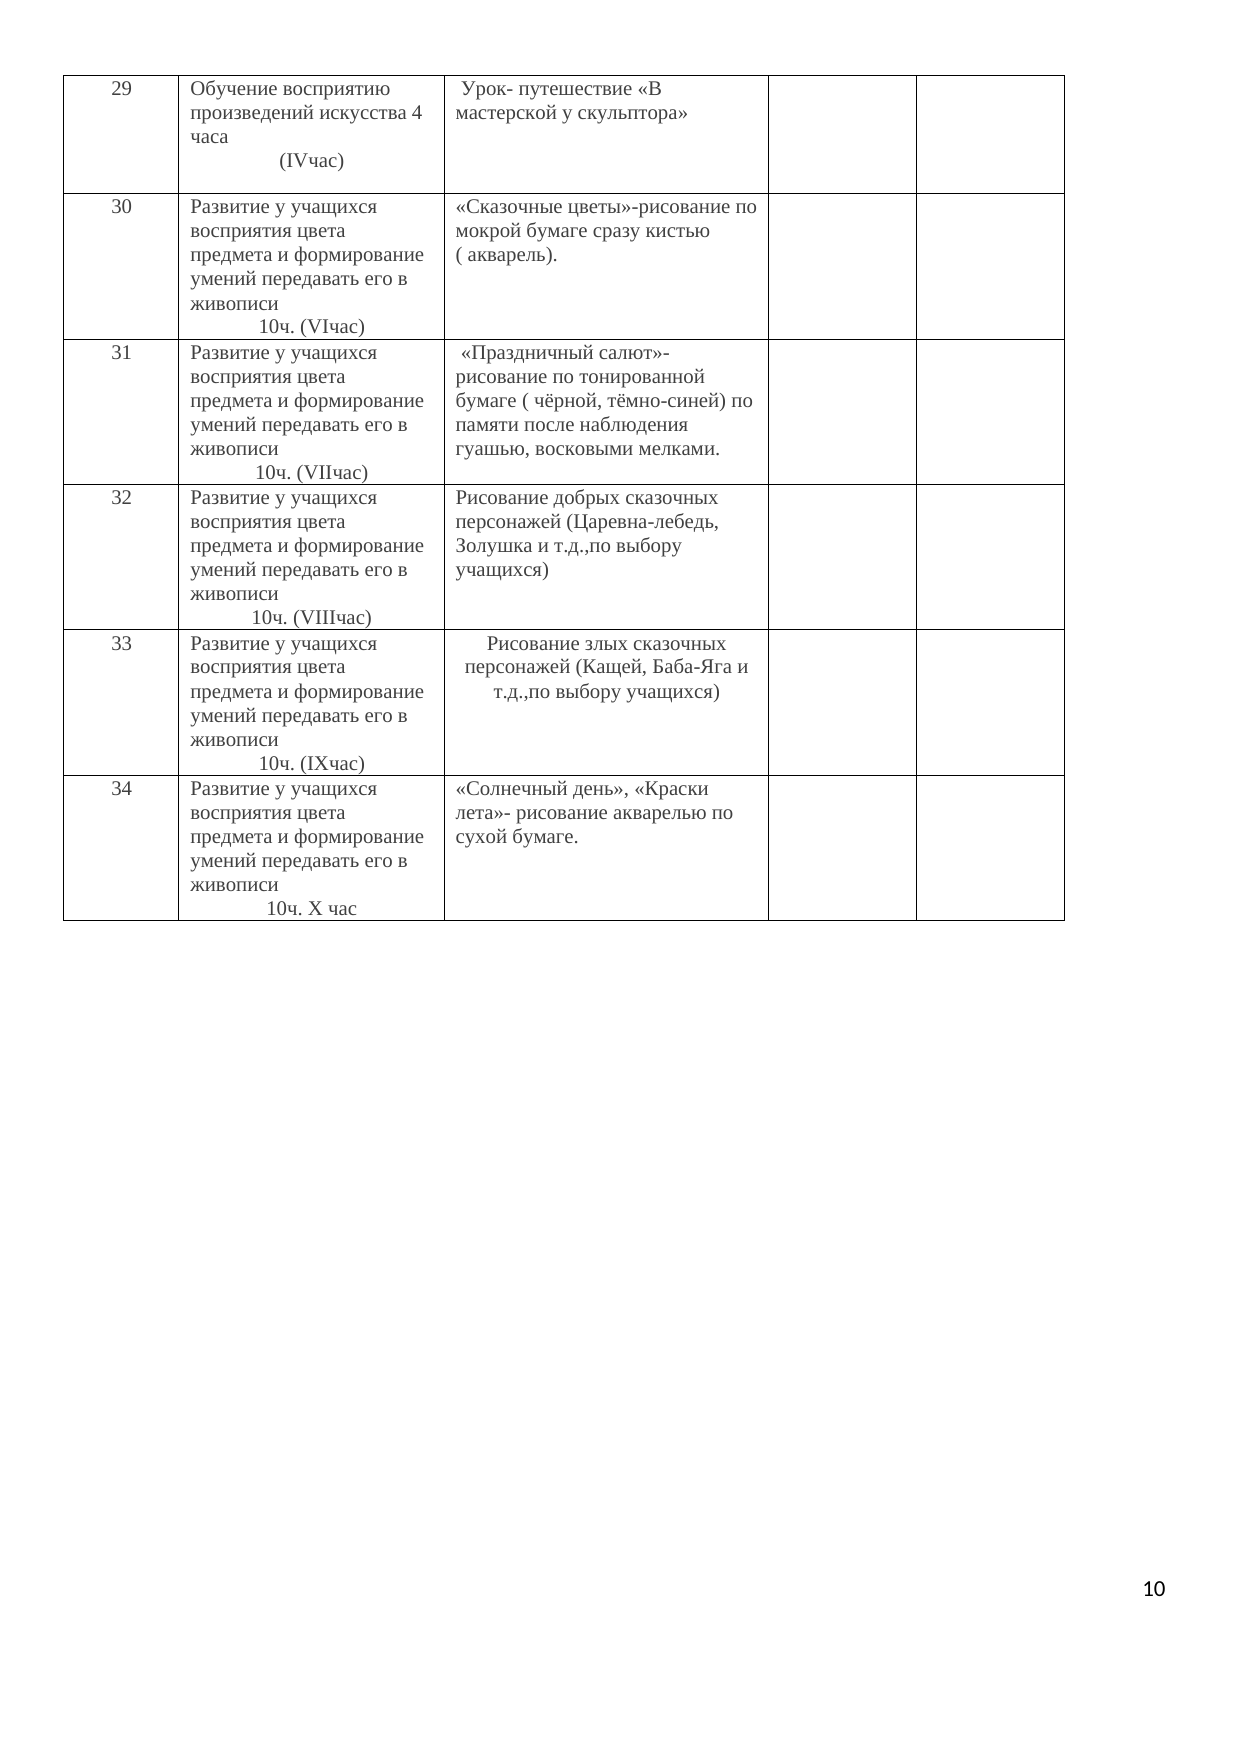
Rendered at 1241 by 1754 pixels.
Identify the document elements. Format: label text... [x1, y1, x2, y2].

table_cell [769, 76, 916, 193]
table_cell [769, 194, 916, 338]
table_cell Развитие у учащихся восприятия цвета предмета и формирование умений передавать его в живописи 10ч. (VIчас) [179, 194, 444, 338]
table_cell [769, 485, 916, 629]
table_cell [769, 776, 916, 920]
table_cell [769, 340, 916, 484]
table_cell Урок- путешествие «В мастерской у скульптора» [445, 76, 768, 193]
table_cell «Солнечный день», «Краски лета»- рисование акварелью по сухой бумаге. [445, 776, 768, 920]
table_cell «Праздничный салют»- рисование по тонированной бумаге ( чёрной, тёмно-синей) по памяти после наблюдения гуашью, восковыми мелками. [445, 340, 768, 484]
table_cell [917, 76, 1064, 193]
table_cell 31 [64, 340, 178, 484]
table_cell [917, 630, 1064, 775]
table_cell 29 [64, 76, 178, 193]
table_cell Развитие у учащихся восприятия цвета предмета и формирование умений передавать его в живописи 10ч. (VIIчас) [179, 340, 444, 484]
table_cell 32 [64, 485, 178, 629]
table_cell [917, 194, 1064, 338]
table_cell Рисование добрых сказочных персонажей (Царевна-лебедь, Золушка и т.д.,по выбору учащихся) [445, 485, 768, 629]
table_cell 33 [64, 630, 178, 775]
table_cell Развитие у учащихся восприятия цвета предмета и формирование умений передавать его в живописи 10ч. (IXчас) [179, 630, 444, 775]
table_cell 34 [64, 776, 178, 920]
table_cell 30 [64, 194, 178, 338]
table_cell Обучение восприятию произведений искусства 4 часа (IVчас) [179, 76, 444, 193]
table_cell [769, 630, 916, 775]
table_cell [917, 776, 1064, 920]
table_cell [917, 340, 1064, 484]
table_cell Рисование злых сказочных персонажей (Кащей, Баба-Яга и т.д.,по выбору учащихся) [445, 630, 768, 775]
table_cell Развитие у учащихся восприятия цвета предмета и формирование умений передавать его в живописи 10ч. (VIIIчас) [179, 485, 444, 629]
table_cell «Сказочные цветы»-рисование по мокрой бумаге сразу кистью ( акварель). [445, 194, 768, 338]
table_cell Развитие у учащихся восприятия цвета предмета и формирование умений передавать его в живописи 10ч. Х час [179, 776, 444, 920]
table_cell [917, 485, 1064, 629]
